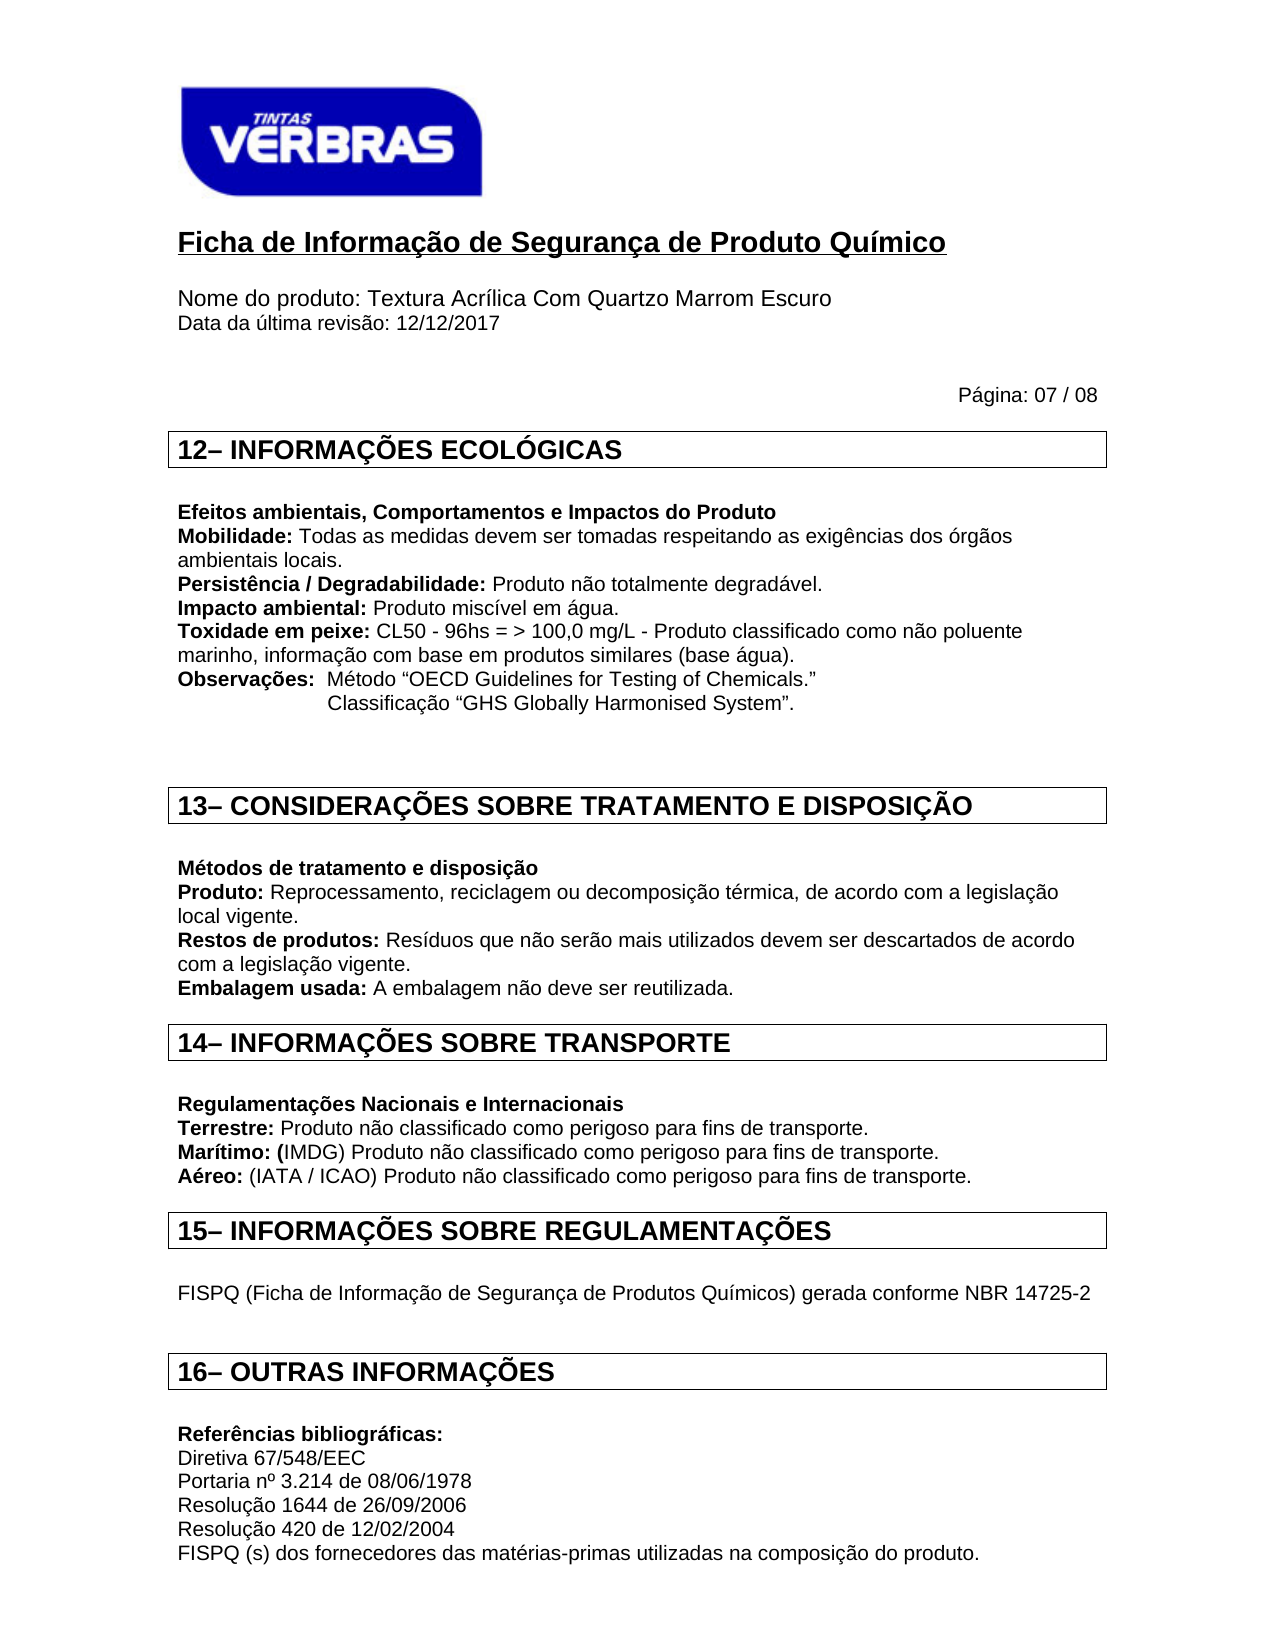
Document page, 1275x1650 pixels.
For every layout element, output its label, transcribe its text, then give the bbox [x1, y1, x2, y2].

text Mobilidade: Todas as medidas devem ser tomadas respeitando as exigências dos órgãos [177, 523, 1098, 547]
text 15– INFORMAÇÕES SOBRE REGULAMENTAÇÕES [169, 1213, 1106, 1248]
text Efeitos ambientais, Comportamentos e Impactos do Produto [177, 499, 1098, 523]
text ambientais locais. [177, 547, 1098, 571]
picture [177, 73, 487, 216]
text Regulamentações Nacionais e Internacionais [177, 1092, 1098, 1116]
text 12– INFORMAÇÕES ECOLÓGICAS [169, 432, 1106, 467]
text Produto: Reprocessamento, reciclagem ou decomposição térmica, de acordo com a legislação local vigente. [177, 880, 1098, 928]
text 13– CONSIDERAÇÕES SOBRE TRATAMENTO E DISPOSIÇÃO [169, 788, 1106, 823]
text Referências bibliográficas: [177, 1421, 1098, 1445]
text Toxidade em peixe: CL50 - 96hs = > 100,0 mg/L - Produto classificado como não poluente marinho, informação com base em produtos similares (base água). [177, 619, 1098, 667]
text Marítimo: (IMDG) Produto não classificado como perigoso para fins de transporte. [177, 1140, 1098, 1164]
text Restos de produtos: Resíduos que não serão mais utilizados devem ser descartados de acordo com a legislação vigente. [177, 928, 1098, 976]
text Página: 07 / 08 [177, 383, 1098, 407]
text Diretiva 67/548/EEC [177, 1445, 1098, 1469]
text FISPQ (Ficha de Informação de Segurança de Produtos Químicos) gerada conforme NBR 14725-2 [177, 1281, 1098, 1305]
text Observações: Método “OECD Guidelines for Testing of Chemicals.” [177, 667, 1098, 691]
text Embalagem usada: A embalagem não deve ser reutilizada. [177, 976, 1098, 999]
text Portaria nº 3.214 de 08/06/1978 [177, 1469, 1098, 1493]
text FISPQ (s) dos fornecedores das matérias-primas utilizadas na composição do produto. [177, 1541, 1098, 1565]
text Terrestre: Produto não classificado como perigoso para fins de transporte. [177, 1116, 1098, 1140]
text Persistência / Degradabilidade: Produto não totalmente degradável. [177, 571, 1098, 595]
text Métodos de tratamento e disposição [177, 856, 1098, 880]
text Resolução 420 de 12/02/2004 [177, 1517, 1098, 1541]
text Impacto ambiental: Produto miscível em água. [177, 595, 1098, 619]
text Classificação “GHS Globally Harmonised System”. [177, 691, 1098, 715]
text 16– OUTRAS INFORMAÇÕES [169, 1354, 1106, 1389]
text Resolução 1644 de 26/09/2006 [177, 1493, 1098, 1517]
text 14– INFORMAÇÕES SOBRE TRANSPORTE [169, 1025, 1106, 1060]
text Aéreo: (IATA / ICAO) Produto não classificado como perigoso para fins de transporte. [177, 1164, 1098, 1188]
